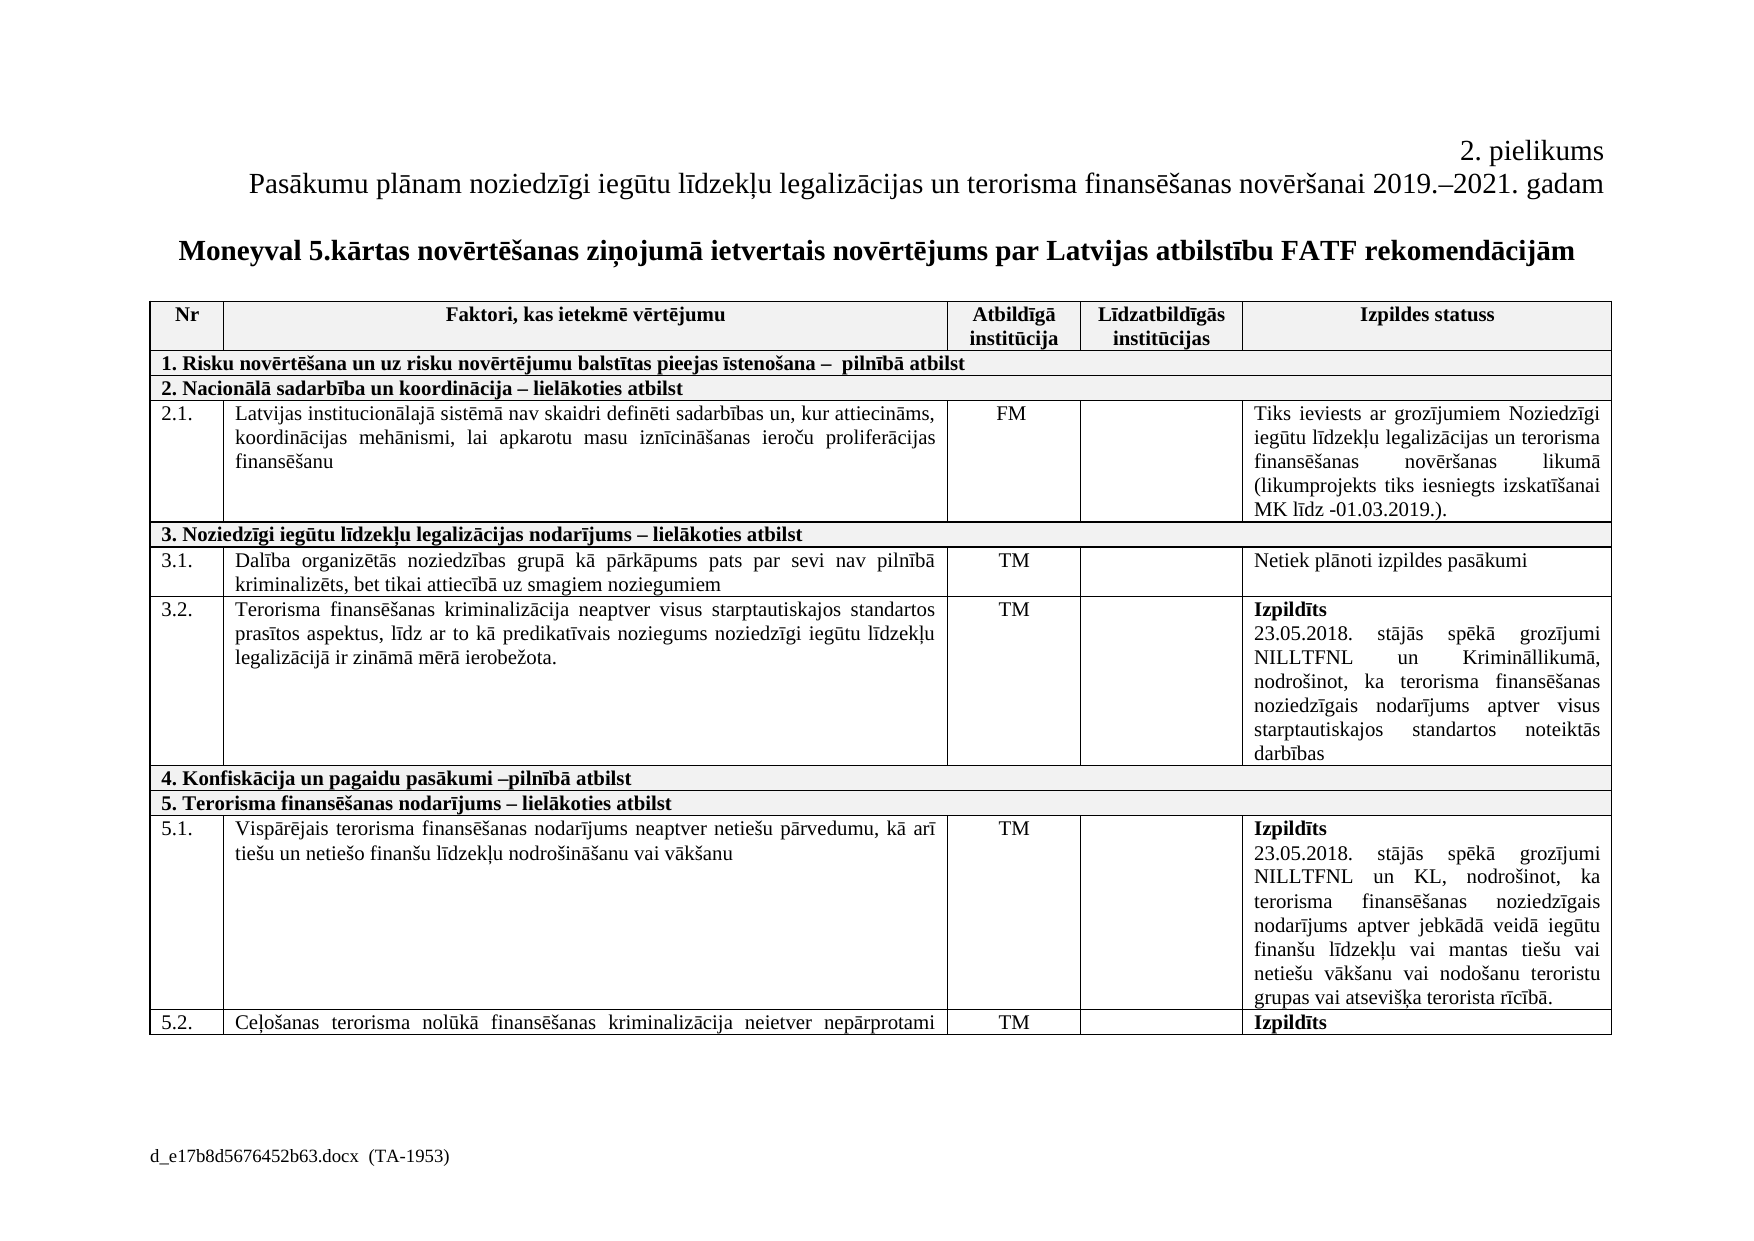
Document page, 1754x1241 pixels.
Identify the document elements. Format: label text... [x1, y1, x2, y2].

table_cell Tiks ieviests ar grozījumiem Noziedzīgi iegūtu līdzekļu legalizācijas un terorisma finansēšanas novēršanas likumā (likumprojekts tiks iesniegts izskatīšanai MK līdz -01.03.2019.). [1243, 401, 1611, 521]
table_cell 5.2. [151, 1010, 223, 1034]
table_cell Terorisma finansēšanas kriminalizācija neaptver visus starptautiskajos standartos prasītos aspektus, līdz ar to kā predikatīvais noziegums noziedzīgi iegūtu līdzekļu legalizācijā ir zināmā mērā ierobežota. [224, 597, 947, 765]
table_header Izpildes statuss [1243, 302, 1611, 350]
table_cell 2.1. [151, 401, 223, 521]
table_cell [1081, 1010, 1242, 1034]
table_cell TM [948, 816, 1080, 1009]
table_cell [1081, 548, 1242, 596]
table_header Atbildīgā institūcija [948, 302, 1080, 350]
table_cell 3.2. [151, 597, 223, 765]
table_cell Dalība organizētās noziedzības grupā kā pārkāpums pats par sevi nav pilnībā kriminalizēts, bet tikai attiecībā uz smagiem noziegumiem [224, 548, 947, 596]
table_cell TM [948, 597, 1080, 765]
table_cell 3. Noziedzīgi iegūtu līdzekļu legalizācijas nodarījums – lielākoties atbilst [151, 523, 1611, 546]
table_cell 5. Terorisma finansēšanas nodarījums – lielākoties atbilst [151, 791, 1611, 815]
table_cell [224, 1010, 947, 1034]
table_header Nr [151, 302, 223, 350]
table_cell Vispārējais terorisma finansēšanas nodarījums neaptver netiešu pārvedumu, kā arī tiešu un netiešo finanšu līdzekļu nodrošināšanu vai vākšanu [224, 816, 947, 1009]
table_cell [1081, 597, 1242, 765]
table_cell TM [948, 1010, 1080, 1034]
table_cell 2. Nacionālā sadarbība un koordinācija – lielākoties atbilst [151, 376, 1611, 400]
table_cell Netiek plānoti izpildes pasākumi [1243, 548, 1611, 596]
table_cell TM [948, 548, 1080, 596]
table_cell Izpildīts 23.05.2018. stājās spēkā grozījumi NILLTFNL un KL, nodrošinot, ka terorisma finansēšanas noziedzīgais nodarījums aptver jebkādā veidā iegūtu finanšu līdzekļu vai mantas tiešu vai netiešu vākšanu vai nodošanu teroristu grupas vai atsevišķa terorista rīcībā. [1243, 816, 1611, 1009]
table_cell 4. Konfiskācija un pagaidu pasākumi –pilnībā atbilst [151, 766, 1611, 790]
table_cell 1. Risku novērtēšana un uz risku novērtējumu balstītas pieejas īstenošana – pilnībā atbilst [151, 351, 1611, 375]
table_cell Latvijas institucionālajā sistēmā nav skaidri definēti sadarbības un, kur attiecināms, koordinācijas mehānismi, lai apkarotu masu iznīcināšanas ieroču proliferācijas finansēšanu [224, 401, 947, 521]
table_cell 3.1. [151, 548, 223, 596]
table_header Faktori, kas ietekmē vērtējumu [224, 302, 947, 350]
text 2. pielikums [1350, 133, 1604, 166]
table_cell Izpildīts 23.05.2018. stājās spēkā grozījumi NILLTFNL un Krimināllikumā, nodrošinot, ka terorisma finansēšanas noziedzīgais nodarījums aptver visus starptautiskajos standartos noteiktās darbības [1243, 597, 1611, 765]
table_cell 5.1. [151, 816, 223, 1009]
table_cell [1081, 401, 1242, 521]
text Pasākumu plānam noziedzīgi iegūtu līdzekļu legalizācijas un terorisma finansēšanas novēršanai 2019.–2021. gadam [150, 166, 1604, 200]
table_cell FM [948, 401, 1080, 521]
text Moneyval 5.kārtas novērtēšanas ziņojumā ietvertais novērtējums par Latvijas atbilstību FATF rekomendācijām [150, 233, 1604, 267]
table_header Līdzatbildīgās institūcijas [1081, 302, 1242, 350]
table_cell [1243, 1010, 1611, 1034]
table_cell [1081, 816, 1242, 1009]
